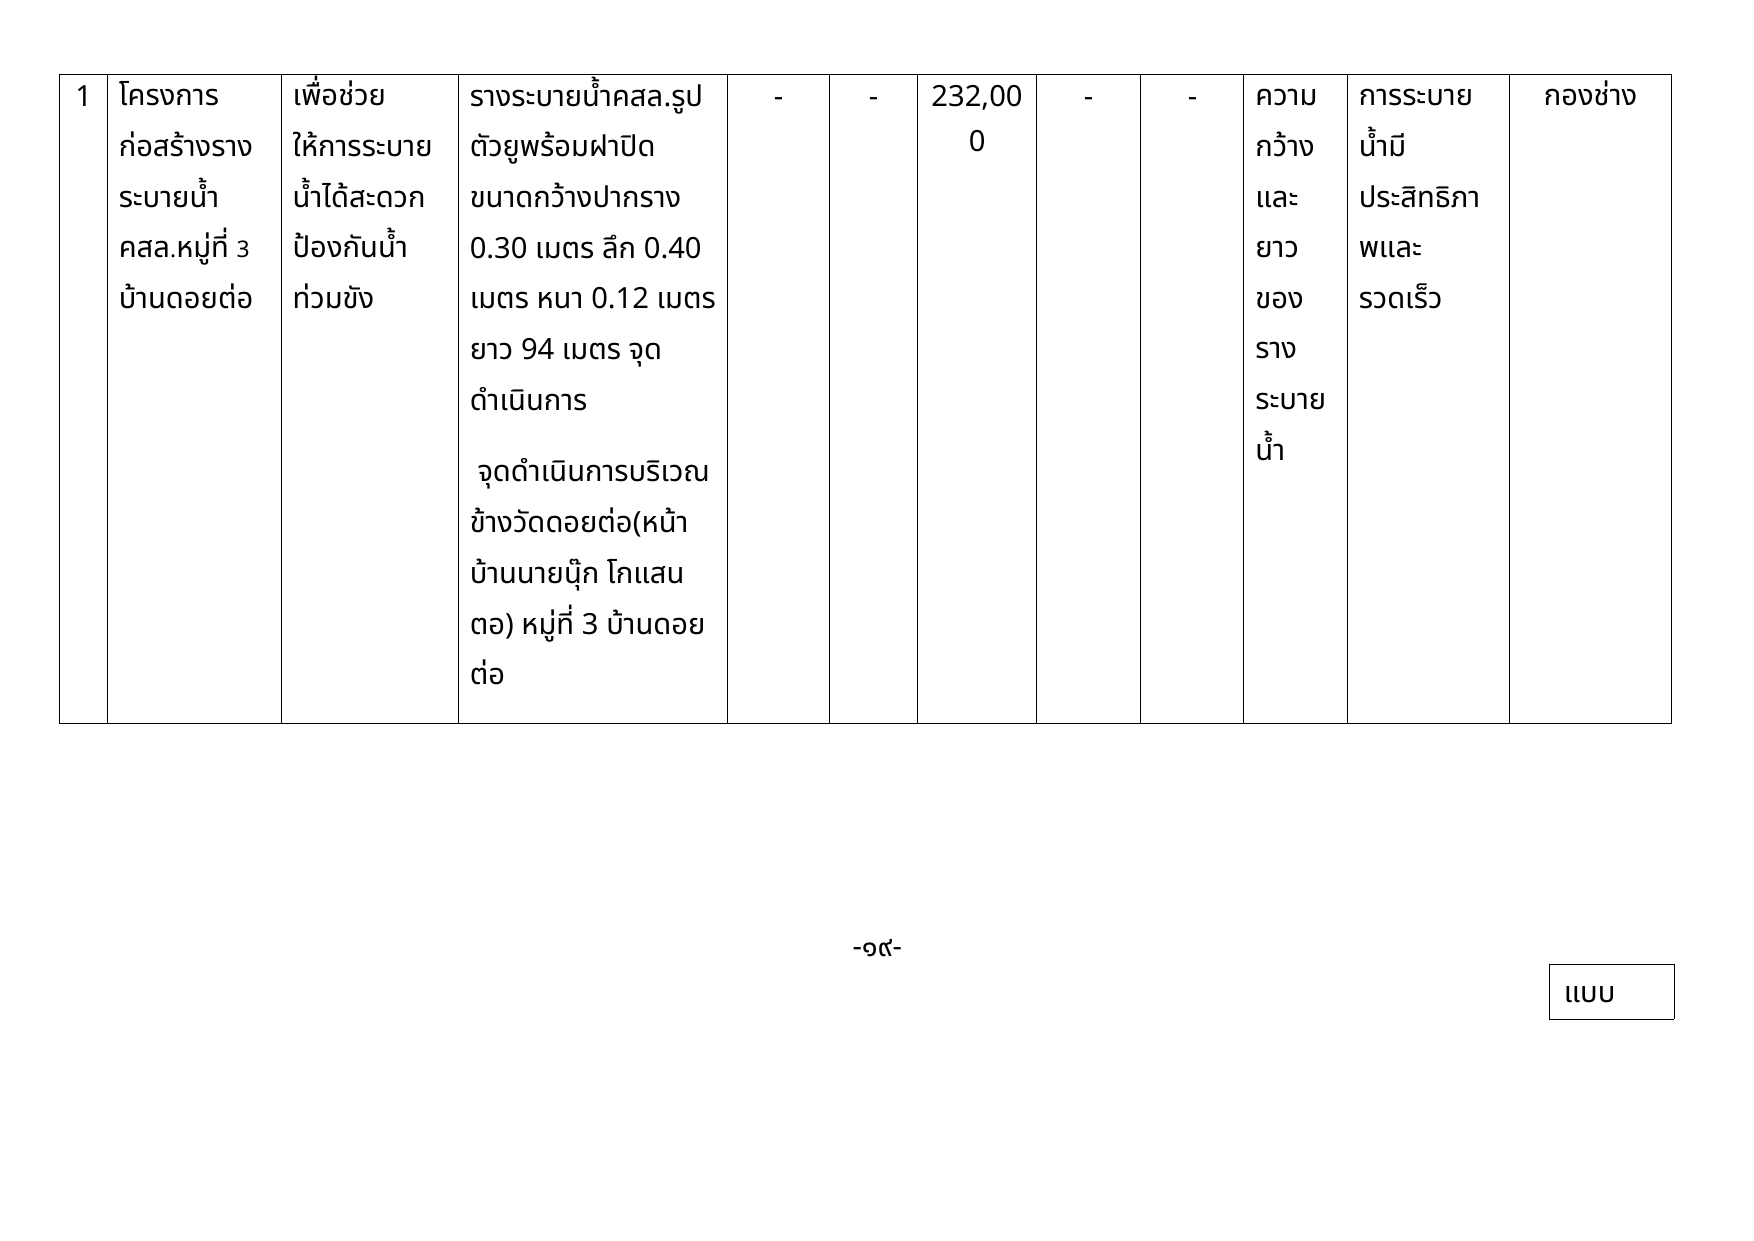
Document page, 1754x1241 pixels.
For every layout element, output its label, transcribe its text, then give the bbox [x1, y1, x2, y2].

table_cell - [1037, 75, 1140, 723]
table_cell 1 [60, 75, 107, 723]
table_cell - [1141, 75, 1243, 723]
table_cell เพื่อช่วยให้การระบายน้ำได้สะดวกป้องกันน้ำท่วมขัง [282, 75, 458, 723]
table_cell 232,000 [918, 75, 1036, 723]
text -๑๙- [150, 926, 1604, 970]
table_cell - [830, 75, 917, 723]
table_cell โครงการก่อสร้างรางระบายน้ำ คสล.หมู่ที่ 3 บ้านดอยต่อ [108, 75, 281, 723]
table_cell ความกว้างและยาวของรางระบายน้ำ [1244, 75, 1347, 723]
table_cell การระบายน้ำมีประสิทธิภาพและรวดเร็ว [1348, 75, 1509, 723]
table_cell กองช่าง [1510, 75, 1671, 723]
table_cell รางระบายน้ำคสล.รูปตัวยูพร้อมฝาปิด ขนาดกว้างปากราง 0.30 เมตร ลึก 0.40 เมตร หนา 0.12 เมตร ยาว 94 เมตร จุดดำเนินการ จุดดำเนินการบริเวณข้างวัดดอยต่อ(หน้าบ้านนายนุ๊ก โกแสนตอ) หมู่ที่ 3 บ้านดอยต่อ [459, 75, 727, 723]
table_cell - [728, 75, 829, 723]
